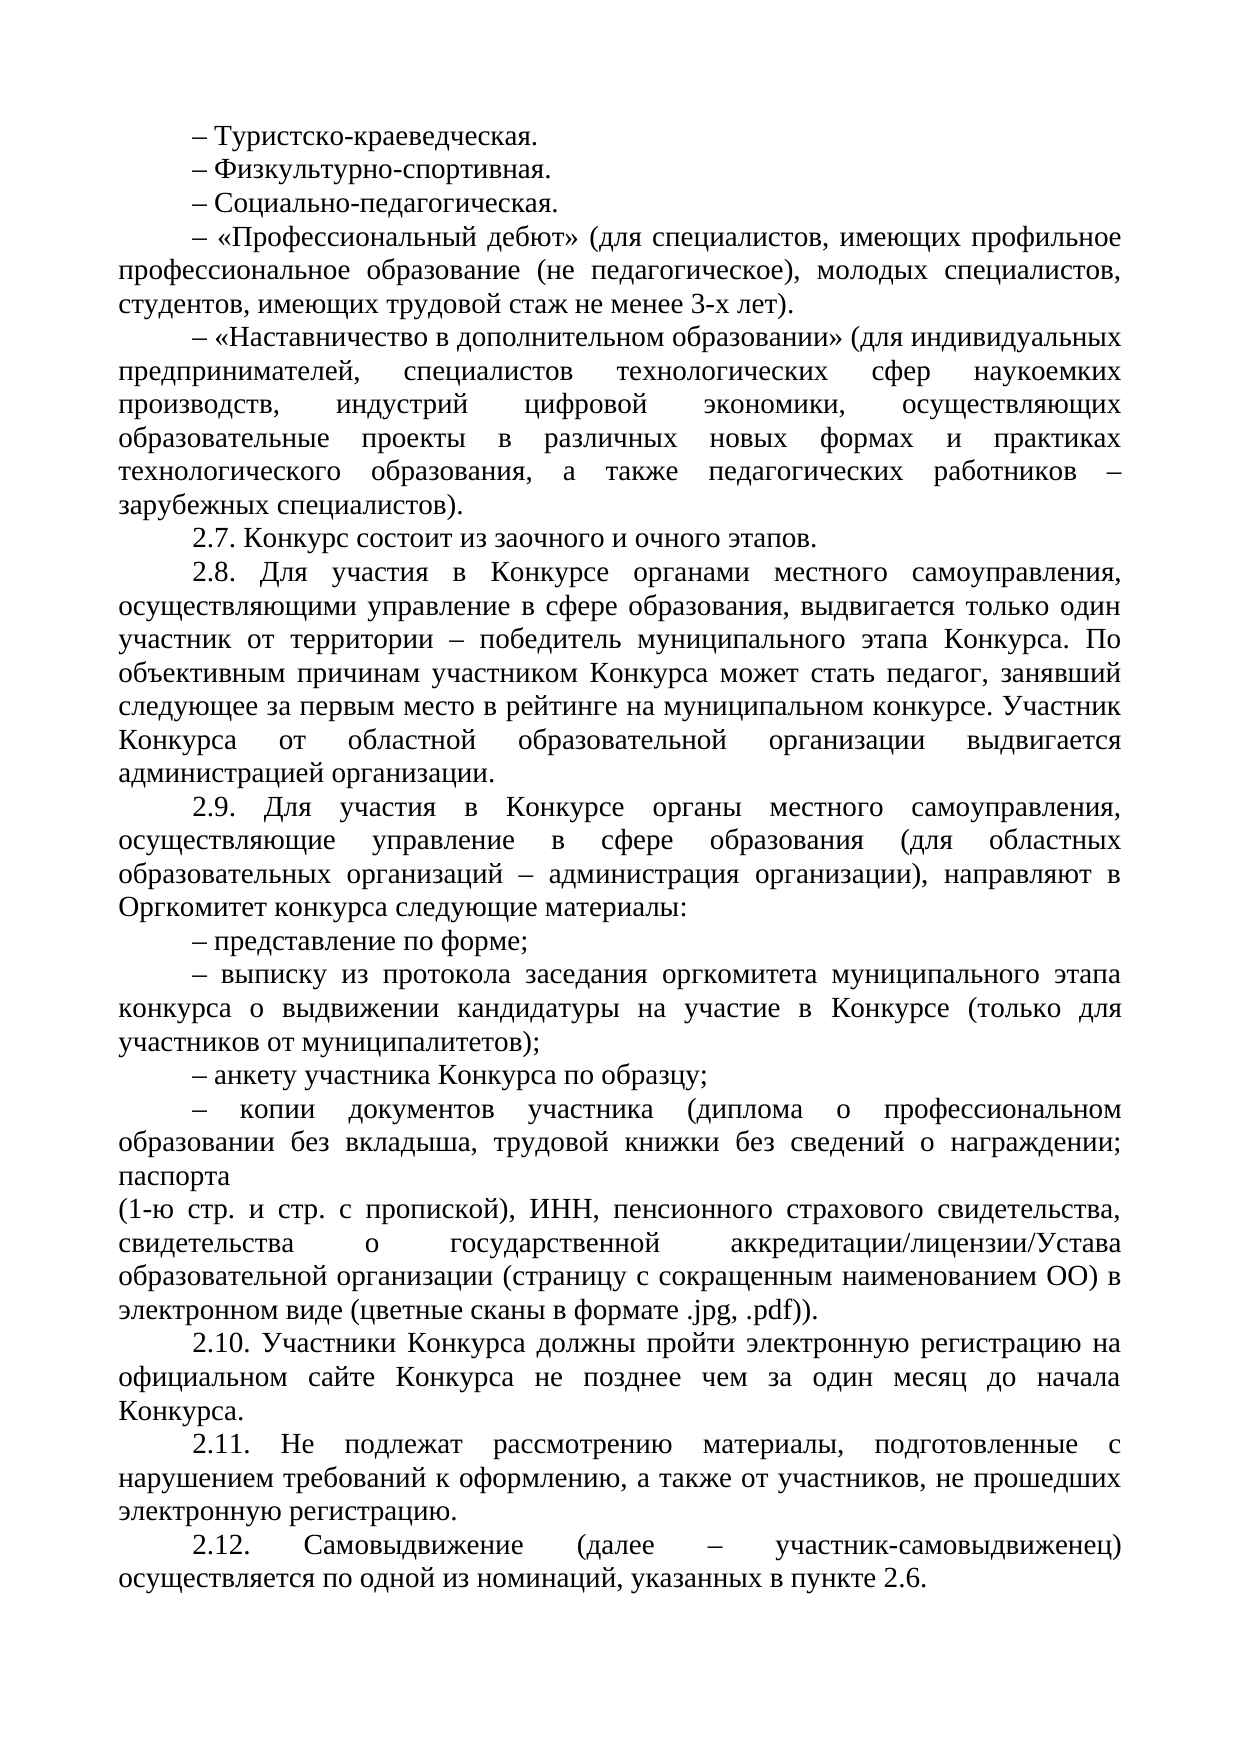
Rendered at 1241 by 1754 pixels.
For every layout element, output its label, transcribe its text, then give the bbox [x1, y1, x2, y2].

text 2.12. Самовыдвижение (далее – участник-самовыдвиженец) осуществляется по одной из номинаций, указанных в пункте 2.6. [118, 1527, 1122, 1594]
text – копии документов участника (диплома о профессиональном образовании без вкладыша, трудовой книжки без сведений о награждении; паспорта (1-ю стр. и стр. с пропиской), ИНН, пенсионного страхового свидетельства, свидетельства о государственной аккредитации/лицензии/Устава образовательной организации (страницу с сокращенным наименованием ОО) в электронном виде (цветные сканы в формате .jpg, .pdf)). [118, 1091, 1122, 1326]
text – Туристско-краеведческая. [118, 118, 1122, 152]
text – выписку из протокола заседания оргкомитета муниципального этапа конкурса о выдвижении кандидатуры на участие в Конкурсе (только для участников от муниципалитетов); [118, 957, 1122, 1057]
text – Социально-педагогическая. [118, 185, 1122, 219]
text – анкету участника Конкурса по образцу; [118, 1057, 1122, 1091]
text – «Профессиональный дебют» (для специалистов, имеющих профильное профессиональное образование (не педагогическое), молодых специалистов, студентов, имеющих трудовой стаж не менее 3-х лет). [118, 219, 1122, 319]
text 2.7. Конкурс состоит из заочного и очного этапов. [118, 521, 1122, 554]
text – Физкультурно-спортивная. [118, 152, 1122, 185]
text 2.9. Для участия в Конкурсе органы местного самоуправления, осуществляющие управление в сфере образования (для областных образовательных организаций – администрация организации), направляют в Оргкомитет конкурса следующие материалы: [118, 789, 1122, 923]
text – представление по форме; [118, 923, 1122, 957]
text – «Наставничество в дополнительном образовании» (для индивидуальных предпринимателей, специалистов технологических сфер наукоемких производств, индустрий цифровой экономики, осуществляющих образовательные проекты в различных новых формах и практиках технологического образования, а также педагогических работников – зарубежных специалистов). [118, 319, 1122, 521]
text 2.8. Для участия в Конкурсе органами местного самоуправления, осуществляющими управление в сфере образования, выдвигается только один участник от территории – победитель муниципального этапа Конкурса. По объективным причинам участником Конкурса может стать педагог, занявший следующее за первым место в рейтинге на муниципальном конкурсе. Участник Конкурса от областной образовательной организации выдвигается администрацией организации. [118, 554, 1122, 789]
text 2.10. Участники Конкурса должны пройти электронную регистрацию на официальном сайте Конкурса не позднее чем за один месяц до начала Конкурса. [118, 1326, 1122, 1426]
text 2.11. Не подлежат рассмотрению материалы, подготовленные с нарушением требований к оформлению, а также от участников, не прошедших электронную регистрацию. [118, 1426, 1122, 1527]
